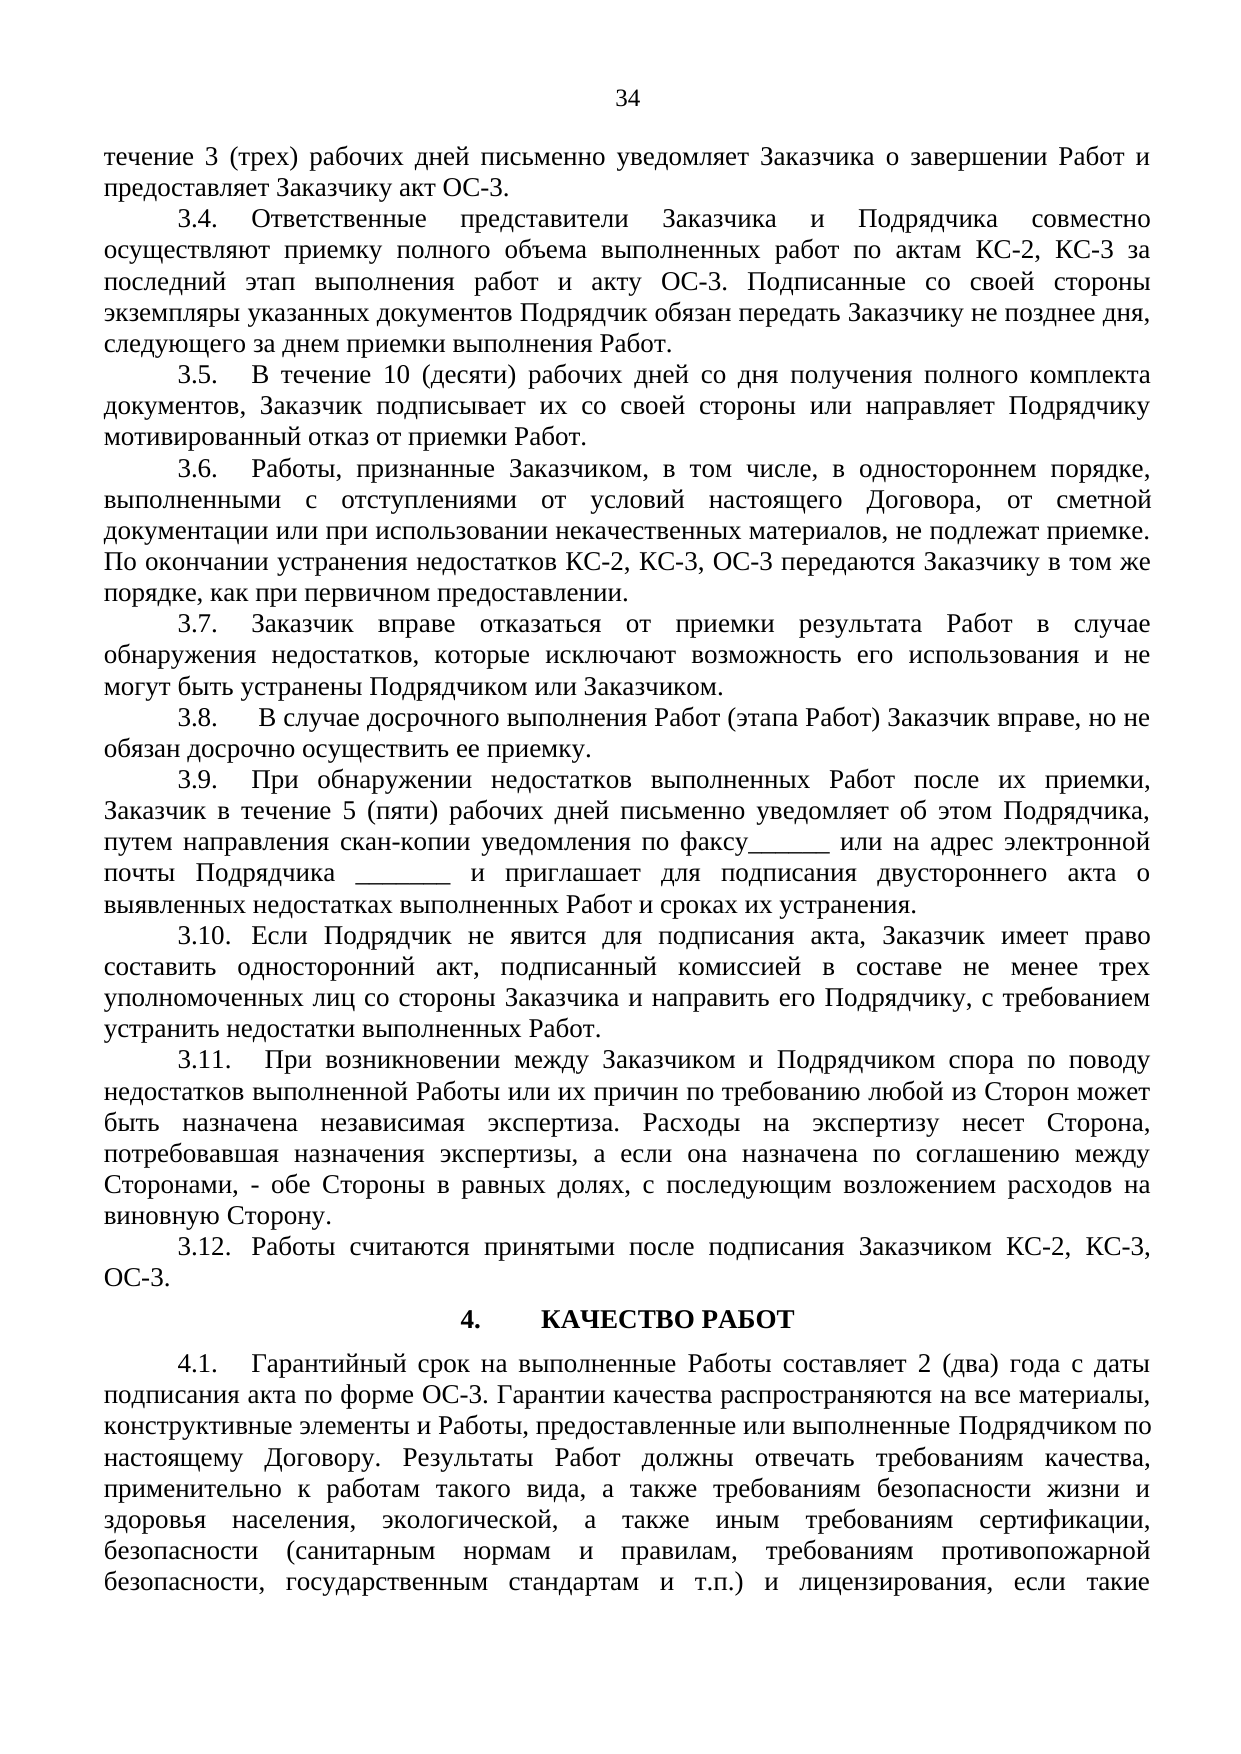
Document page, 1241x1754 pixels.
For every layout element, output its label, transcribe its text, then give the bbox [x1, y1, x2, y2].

list В случае досрочного выполнения Работ (этапа Работ) Заказчик вправе, но не обязан досрочно осуществить ее приемку. [103, 701, 1152, 763]
list При возникновении между Заказчиком и Подрядчиком спора по поводу недостатков выполненной Работы или их причин по требованию любой из Сторон может быть назначена независимая экспертиза. Расходы на экспертизу несет Сторона, потребовавшая назначения экспертизы, а если она назначена по соглашению между Сторонами, - обе Стороны в равных долях, с последующим возложением расходов на виновную Сторону. [103, 1043, 1152, 1230]
list При обнаружении недостатков выполненных Работ после их приемки, Заказчик в течение 5 (пяти) рабочих дней письменно уведомляет об этом Подрядчика, путем направления скан-копии уведомления по факсу______ или на адрес электронной почты Подрядчика _______ и приглашает для подписания двустороннего акта о выявленных недостатках выполненных Работ и сроках их устранения. [103, 763, 1152, 919]
list Заказчик вправе отказаться от приемки результата Работ в случае обнаружения недостатков, которые исключают возможность его использования и не могут быть устранены Подрядчиком или Заказчиком. [103, 607, 1152, 701]
list Работы, признанные Заказчиком, в том числе, в одностороннем порядке, выполненными с отступлениями от условий настоящего Договора, от сметной документации или при использовании некачественных материалов, не подлежат приемке. По окончании устранения недостатков КС-2, КС-3, ОС-3 передаются Заказчику в том же порядке, как при первичном предоставлении. [103, 452, 1152, 607]
list Ответственные представители Заказчика и Подрядчика совместно осуществляют приемку полного объема выполненных работ по актам КС-2, КС-3 за последний этап выполнения работ и акту ОС-3. Подписанные со своей стороны экземпляры указанных документов Подрядчик обязан передать Заказчику не позднее дня, следующего за днем приемки выполнения Работ. [103, 202, 1152, 358]
list Работы считаются принятыми после подписания Заказчиком КС-2, КС-3, ОС-3. [103, 1230, 1152, 1293]
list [103, 1347, 1152, 1596]
list В течение 10 (десяти) рабочих дней со дня получения полного комплекта документов, Заказчик подписывает их со своей стороны или направляет Подрядчику мотивированный отказ от приемки Работ. [103, 358, 1152, 452]
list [103, 140, 1152, 202]
text 4. КАЧЕСТВО РАБОТ [103, 1305, 1152, 1335]
list Если Подрядчик не явится для подписания акта, Заказчик имеет право составить односторонний акт, подписанный комиссией в составе не менее трех уполномоченных лиц со стороны Заказчика и направить его Подрядчику, с требованием устранить недостатки выполненных Работ. [103, 919, 1152, 1043]
